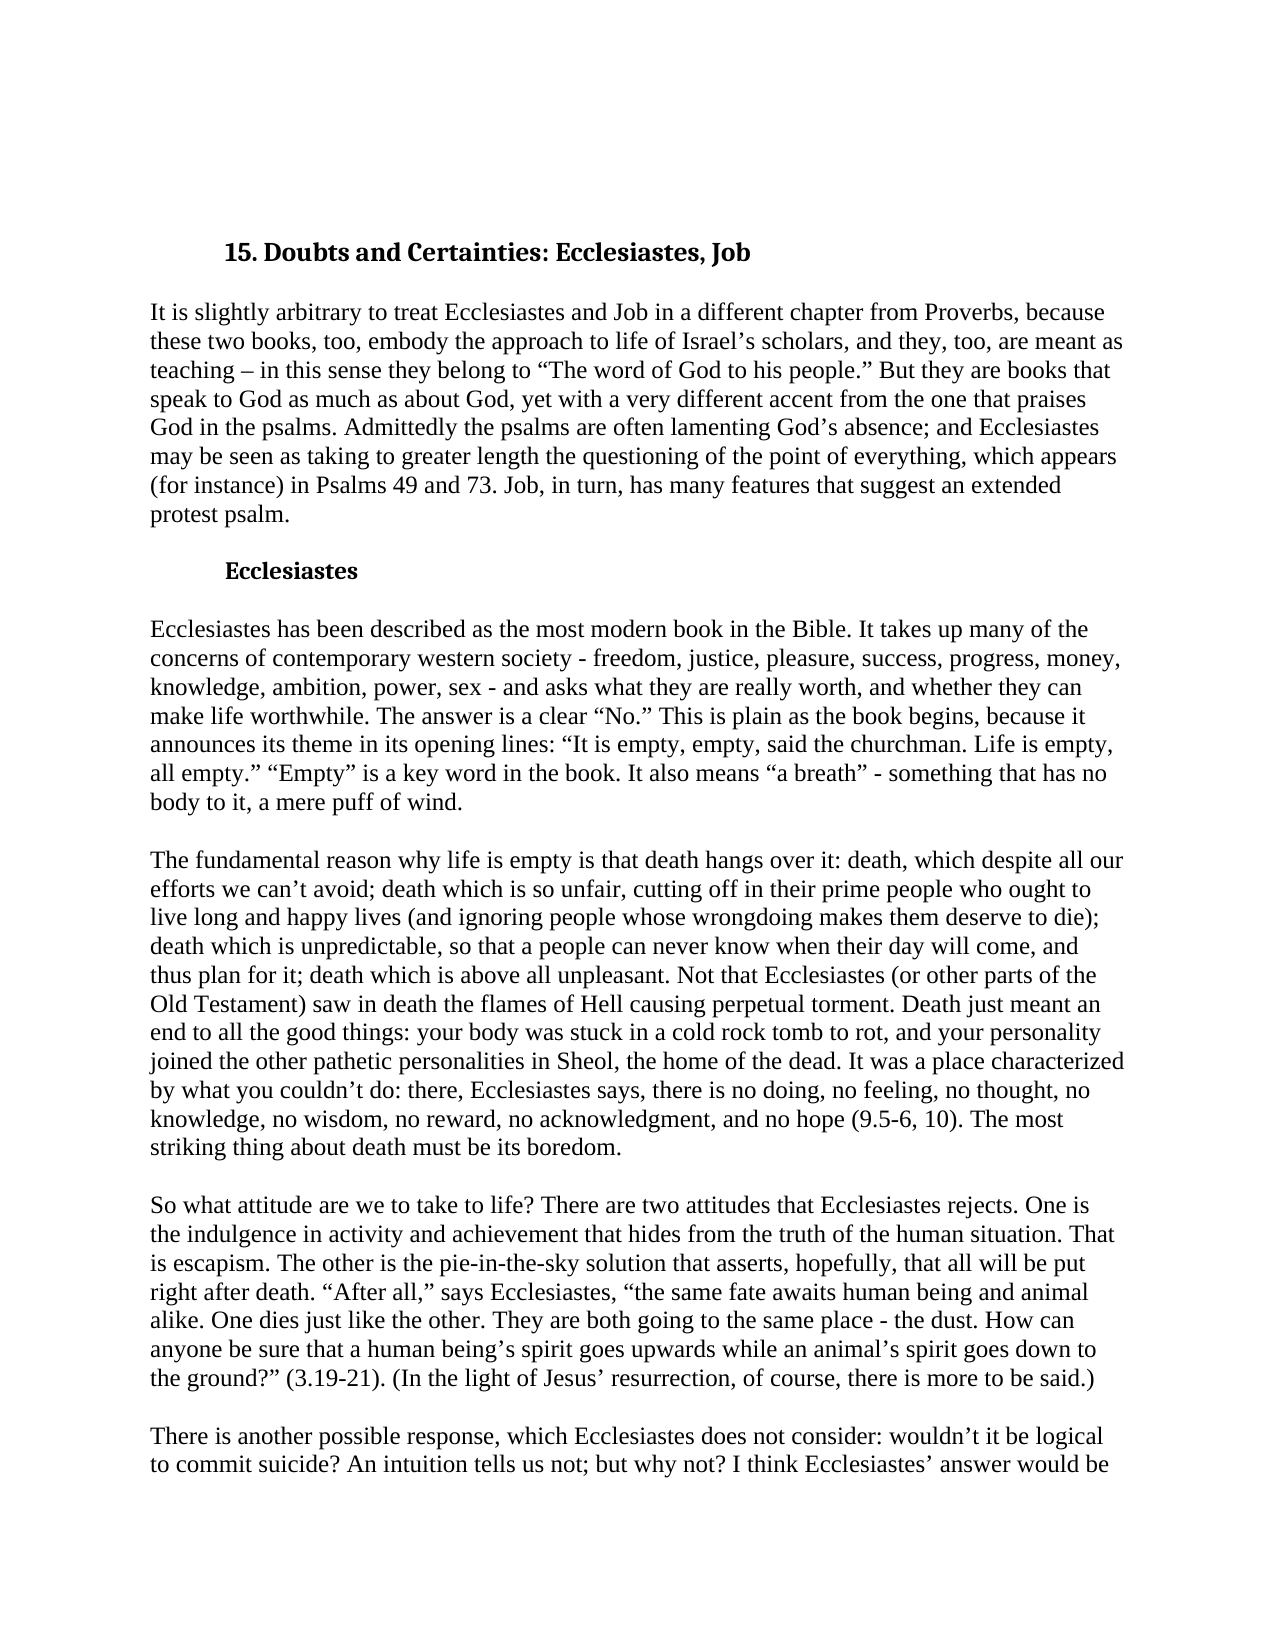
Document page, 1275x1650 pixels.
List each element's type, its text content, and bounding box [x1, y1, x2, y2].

text The fundamental reason why life is empty is that death hangs over it: death, which despite all our efforts we can’t avoid; death which is so unfair, cutting off in their prime people who ought to live long and happy lives (and ignoring people whose wrongdoing makes them deserve to die); death which is unpredictable, so that a people can never know when their day will come, and thus plan for it; death which is above all unpleasant. Not that Ecclesiastes (or other parts of the Old Testament) saw in death the flames of Hell causing perpetual torment. Death just meant an end to all the good things: your body was stuck in a cold rock tomb to rot, and your personality joined the other pathetic personalities in Sheol, the home of the dead. It was a place characterized by what you couldn’t do: there, Ecclesiastes says, there is no doing, no feeling, no thought, no knowledge, no wisdom, no reward, no acknowledgment, and no hope (9.5-6, 10). The most striking thing about death must be its boredom. [150, 845, 1125, 1161]
subtitle 15. Doubts and Certainties: Ecclesiastes, Job [150, 237, 1125, 268]
text It is slightly arbitrary to treat Ecclesiastes and Job in a different chapter from Proverbs, because these two books, too, embody the approach to life of Israel’s scholars, and they, too, are meant as teaching – in this sense they belong to “The word of God to his people.” But they are books that speak to God as much as about God, yet with a very different accent from the one that praises God in the psalms. Admittedly the psalms are often lamenting God’s absence; and Ecclesiastes may be seen as taking to greater length the questioning of the point of everything, which appears (for instance) in Psalms 49 and 73. Job, in turn, has many features that suggest an extended protest psalm. [150, 297, 1125, 527]
text So what attitude are we to take to life? There are two attitudes that Ecclesiastes rejects. One is the indulgence in activity and achievement that hides from the truth of the human situation. That is escapism. The other is the pie-in-the-sky solution that asserts, hopefully, that all will be put right after death. “After all,” says Ecclesiastes, “the same fate awaits human being and animal alike. One dies just like the other. They are both going to the same place - the dust. How can anyone be sure that a human being’s spirit goes upwards while an animal’s spirit goes down to the ground?” (3.19-21). (In the light of Jesus’ resurrection, of course, there is more to be said.) [150, 1190, 1125, 1392]
subtitle Ecclesiastes [150, 557, 1125, 585]
text Ecclesiastes has been described as the most modern book in the Bible. It takes up many of the concerns of contemporary western society - freedom, justice, pleasure, success, progress, money, knowledge, ambition, power, sex - and asks what they are really worth, and whether they can make life worthwhile. The answer is a clear “No.” This is plain as the book begins, because it announces its theme in its opening lines: “It is empty, empty, said the churchman. Life is empty, all empty.” “Empty” is a key word in the book. It also means “a breath” - something that has no body to it, a mere puff of wind. [150, 614, 1125, 816]
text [150, 1421, 1125, 1478]
